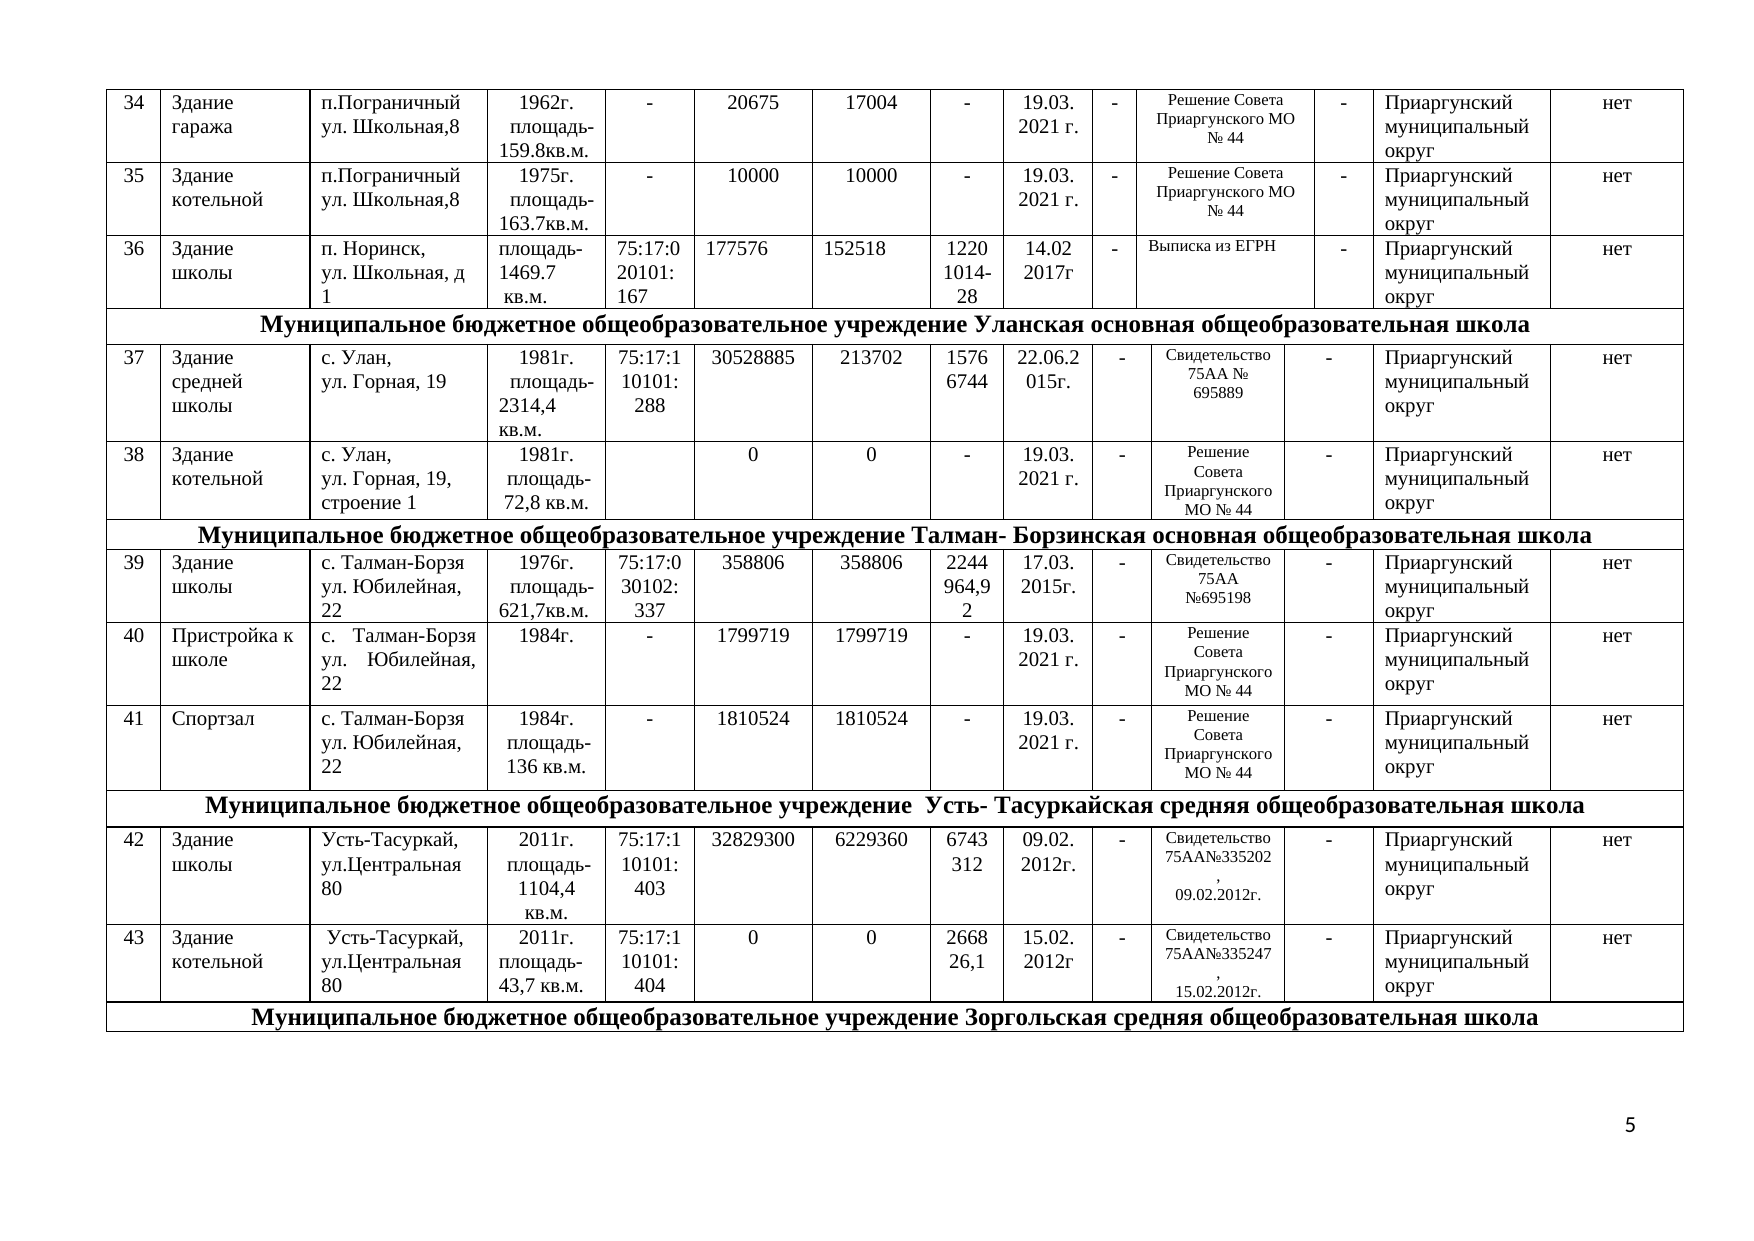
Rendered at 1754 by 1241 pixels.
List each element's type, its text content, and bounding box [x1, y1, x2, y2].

table_cell Решение Совета Приаргунского МО № 44 [1152, 442, 1284, 519]
table_cell нет [1551, 442, 1683, 519]
table_cell 41 [107, 706, 160, 789]
table_cell 358806 [813, 550, 930, 622]
table_cell - [1093, 90, 1136, 162]
table_cell Здание котельной [161, 163, 309, 235]
table_cell Свидетельство 75АА №695198 [1152, 550, 1284, 622]
table_cell с. Улан, ул. Горная, 19, строение 1 [311, 442, 487, 519]
table_cell 22.06.2015г. [1004, 345, 1092, 441]
table_cell - [1315, 90, 1373, 162]
table_cell - [1315, 236, 1373, 308]
table_cell 30528885 [695, 345, 812, 441]
table_cell - [1093, 163, 1136, 235]
table_cell 1962г. площадь-159.8кв.м. [488, 90, 605, 162]
table_cell нет [1551, 706, 1683, 789]
table_cell 42 [107, 828, 160, 924]
table_cell Решение Совета Приаргунского МО № 44 [1152, 706, 1284, 789]
table_cell - [1285, 550, 1373, 622]
table_cell с. Талман-Борзя ул. Юбилейная, 22 [311, 623, 487, 705]
table_cell 75:17:110101:288 [606, 345, 694, 441]
table_cell - [931, 90, 1003, 162]
table_cell - [606, 706, 694, 789]
table_cell 19.03. 2021 г. [1004, 442, 1092, 519]
table_cell 1981г. площадь-2314,4 кв.м. [488, 345, 605, 441]
table_cell 10000 [813, 163, 930, 235]
table_cell 15766744 [931, 345, 1003, 441]
table_cell Муниципальное бюджетное общеобразовательное учреждение Талман- Борзинская основная общеобразовательная школа [107, 520, 1683, 549]
table_cell 19.03. 2021 г. [1004, 90, 1092, 162]
table_cell нет [1551, 550, 1683, 622]
table_cell нет [1551, 345, 1683, 441]
table_cell 177576 [695, 236, 812, 308]
table_cell 19.03. 2021 г. [1004, 163, 1092, 235]
table_cell 19.03. 2021 г. [1004, 706, 1092, 789]
table_cell Здание средней школы [161, 345, 309, 441]
table_cell 75:17:110101:404 [606, 925, 694, 1001]
table_cell Решение Совета Приаргунского МО № 44 [1137, 90, 1314, 162]
table_cell 10000 [695, 163, 812, 235]
table_cell - [606, 163, 694, 235]
table_cell 19.03. 2021 г. [1004, 623, 1092, 705]
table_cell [1374, 90, 1550, 162]
table_cell Решение Совета Приаргунского МО № 44 [1152, 623, 1284, 705]
table_cell 152518 [813, 236, 930, 308]
table_cell Приаргунский муниципальный округ [1374, 345, 1550, 441]
table_cell - [931, 163, 1003, 235]
table_cell - [931, 623, 1003, 705]
table_cell с. Талман-Борзя ул. Юбилейная, 22 [311, 550, 487, 622]
table_cell - [1285, 706, 1373, 789]
table_cell - [1285, 925, 1373, 1001]
table_cell 0 [813, 925, 930, 1001]
table_cell Спортзал [161, 706, 309, 789]
table_cell 17004 [813, 90, 930, 162]
table_cell Муниципальное бюджетное общеобразовательное учреждение Зоргольская средняя общеобразовательная школа [107, 1003, 1683, 1031]
table_cell - [1285, 828, 1373, 924]
table_cell площадь- 1469.7 кв.м. [488, 236, 605, 308]
table_cell нет [1551, 828, 1683, 924]
table_cell 1984г. площадь-136 кв.м. [488, 706, 605, 789]
table_cell 1976г. площадь-621,7кв.м. [488, 550, 605, 622]
table_cell п. Норинск, ул. Школьная, д 1 [311, 236, 487, 308]
table_cell [606, 442, 694, 519]
table_cell 15.02. 2012г [1004, 925, 1092, 1001]
table_cell 2011г. площадь- 43,7 кв.м. [488, 925, 605, 1001]
table_cell Усть-Тасуркай, ул.Центральная 80 [311, 828, 487, 924]
table_cell Свидетельство 75АА № 695889 [1152, 345, 1284, 441]
table_cell 35 [107, 163, 160, 235]
table_cell с. Талман-Борзя ул. Юбилейная, 22 [311, 706, 487, 789]
table_cell нет [1551, 90, 1683, 162]
table_cell Выписка из ЕГРН [1137, 236, 1314, 308]
table_cell 32829300 [695, 828, 812, 924]
table_cell Муниципальное бюджетное общеобразовательное учреждение Усть- Тасуркайская средняя общеобразовательная школа [107, 791, 1683, 826]
table_cell 1984г. [488, 623, 605, 705]
table_cell нет [1551, 236, 1683, 308]
table_cell 20675 [695, 90, 812, 162]
table_cell - [606, 623, 694, 705]
table_cell Приаргунский муниципальный округ [1374, 623, 1550, 705]
table_cell Приаргунский муниципальный округ [1374, 442, 1550, 519]
table_cell 0 [695, 925, 812, 1001]
table_cell - [1093, 550, 1151, 622]
table_cell 14.02 2017г [1004, 236, 1092, 308]
table_cell Решение Совета Приаргунского МО № 44 [1137, 163, 1314, 235]
table_cell 38 [107, 442, 160, 519]
table_cell 0 [695, 442, 812, 519]
table_cell 75:17:110101:403 [606, 828, 694, 924]
table_cell Здание котельной [161, 442, 309, 519]
table_cell 6743312 [931, 828, 1003, 924]
table_cell Приаргунский муниципальный округ [1374, 828, 1550, 924]
table_cell Здание котельной [161, 925, 309, 1001]
table_cell 17.03. 2015г. [1004, 550, 1092, 622]
table_cell 37 [107, 345, 160, 441]
table_cell Здание школы [161, 550, 309, 622]
table_cell с. Улан, ул. Горная, 19 [311, 345, 487, 441]
table_cell 6229360 [813, 828, 930, 924]
table_cell нет [1551, 925, 1683, 1001]
table_cell Здание школы [161, 828, 309, 924]
table_cell - [1093, 623, 1151, 705]
table_cell 40 [107, 623, 160, 705]
table_cell - [1093, 236, 1136, 308]
table_cell п.Пограничный ул. Школьная,8 [311, 90, 487, 162]
table_cell Здание гаража [161, 90, 309, 162]
table_cell - [1093, 828, 1151, 924]
table_cell - [931, 442, 1003, 519]
table_cell 1975г. площадь-163.7кв.м. [488, 163, 605, 235]
table_cell нет [1551, 623, 1683, 705]
table_cell 34 [107, 90, 160, 162]
table_cell Усть-Тасуркай, ул.Центральная 80 [311, 925, 487, 1001]
table_cell 1981г. площадь-72,8 кв.м. [488, 442, 605, 519]
table_cell 36 [107, 236, 160, 308]
table_cell - [931, 706, 1003, 789]
table_cell Приаргунский муниципальный округ [1374, 550, 1550, 622]
table_cell 213702 [813, 345, 930, 441]
table_cell 1799719 [813, 623, 930, 705]
table_cell 39 [107, 550, 160, 622]
table_cell Муниципальное бюджетное общеобразовательное учреждение Уланская основная общеобразовательная школа [107, 309, 1683, 344]
table_cell 75:17:020101:167 [606, 236, 694, 308]
table_cell - [1093, 442, 1151, 519]
table_cell - [606, 90, 694, 162]
table_cell 75:17:030102:337 [606, 550, 694, 622]
table_cell 2011г. площадь-1104,4 кв.м. [488, 828, 605, 924]
table_cell Пристройка к школе [161, 623, 309, 705]
table_cell 1810524 [695, 706, 812, 789]
table_cell 12201014-28 [931, 236, 1003, 308]
table_cell нет [1551, 163, 1683, 235]
table_cell п.Пограничный ул. Школьная,8 [311, 163, 487, 235]
table_cell - [1285, 623, 1373, 705]
table_cell Свидетельство 75АА№335247, 15.02.2012г. [1152, 925, 1284, 1001]
table_cell 09.02. 2012г. [1004, 828, 1092, 924]
table_cell Приаргунский муниципальный округ [1374, 163, 1550, 235]
table_cell Приаргунский муниципальный округ [1374, 925, 1550, 1001]
table_cell - [1093, 706, 1151, 789]
table_cell 0 [813, 442, 930, 519]
table_cell - [1093, 345, 1151, 441]
table_cell 1799719 [695, 623, 812, 705]
table_cell 1810524 [813, 706, 930, 789]
table_cell - [1285, 345, 1373, 441]
table_cell - [1285, 442, 1373, 519]
table_cell 266826,1 [931, 925, 1003, 1001]
table_cell 43 [107, 925, 160, 1001]
table_cell - [1093, 925, 1151, 1001]
table_cell Приаргунский муниципальный округ [1374, 706, 1550, 789]
table_cell - [1315, 163, 1373, 235]
table_cell 2244964,92 [931, 550, 1003, 622]
table_cell Здание школы [161, 236, 309, 308]
table_cell 358806 [695, 550, 812, 622]
table_cell Приаргунский муниципальный округ [1374, 236, 1550, 308]
table_cell Свидетельство 75АА№335202, 09.02.2012г. [1152, 828, 1284, 924]
